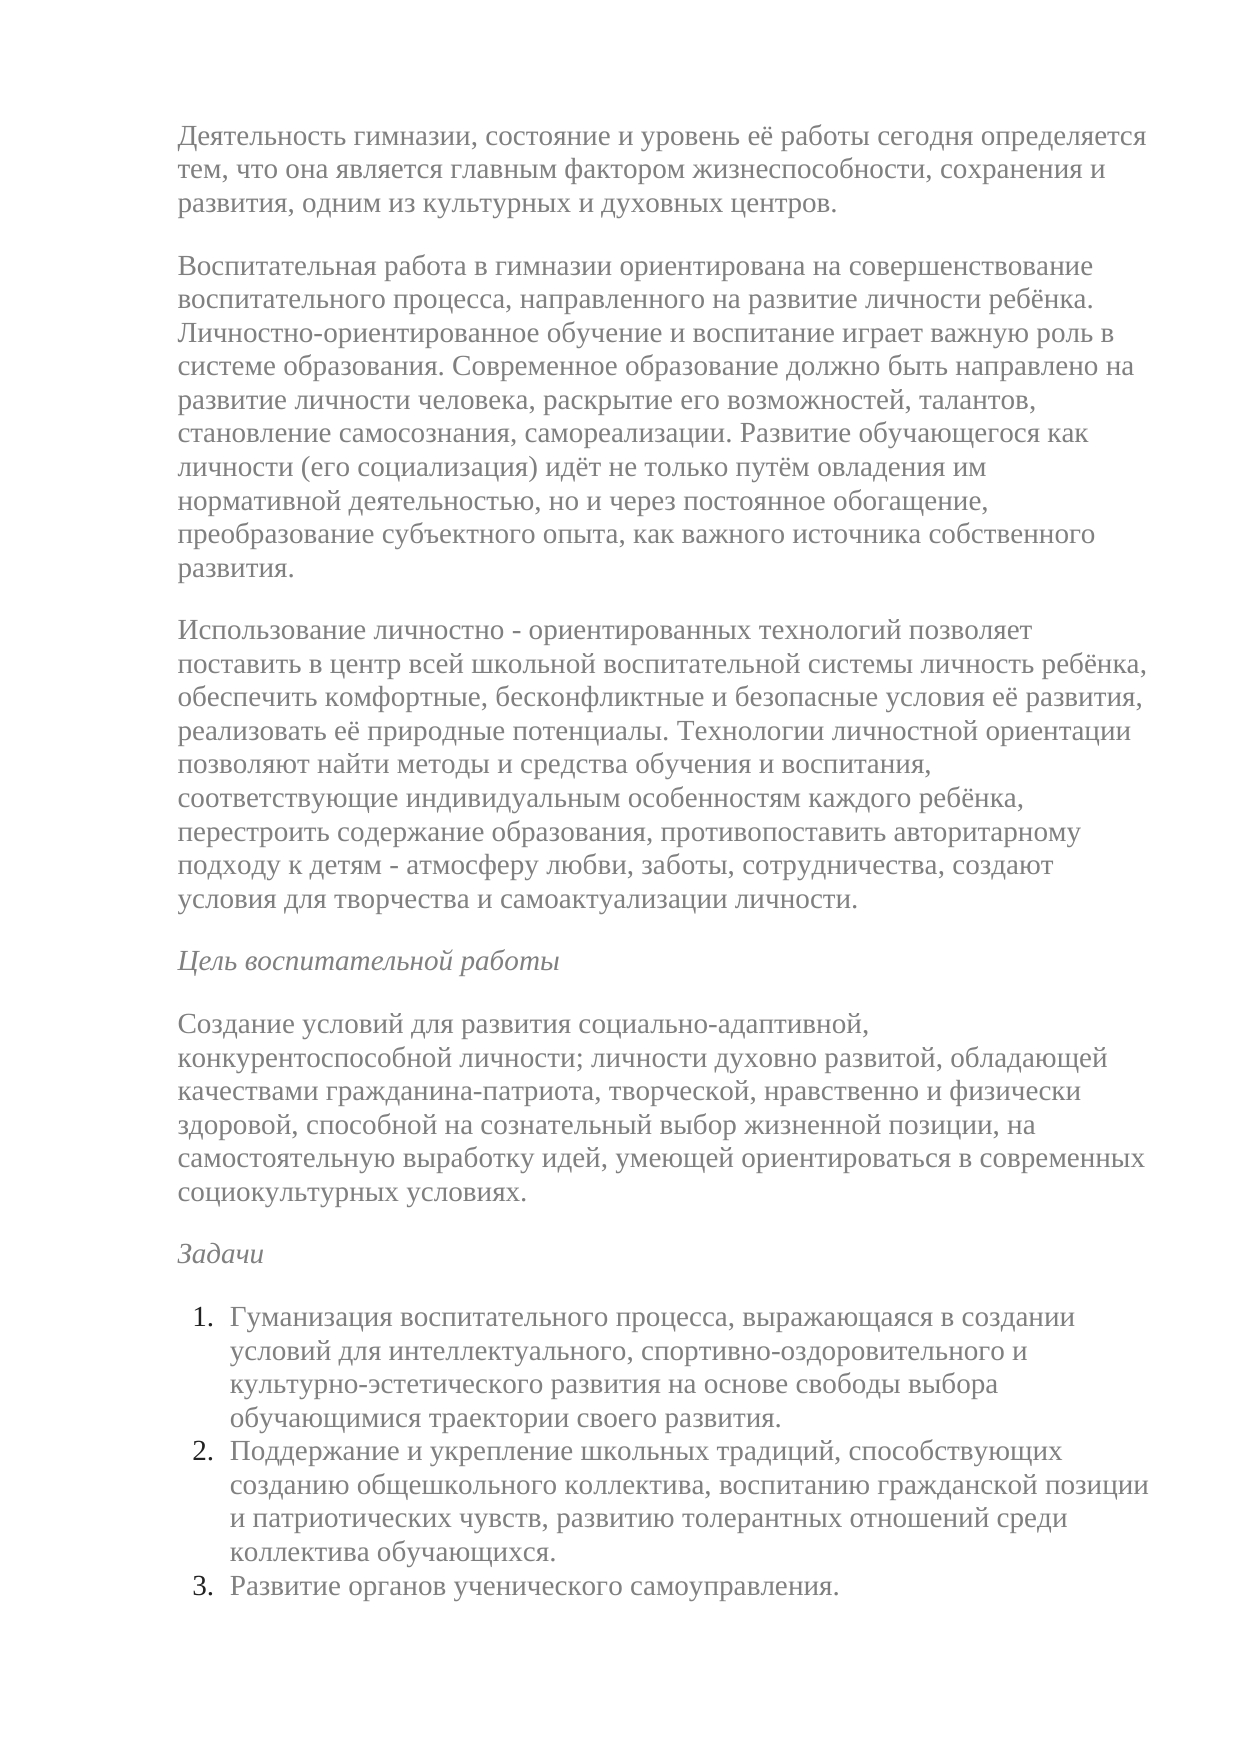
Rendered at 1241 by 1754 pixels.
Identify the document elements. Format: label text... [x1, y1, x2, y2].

text Задачи [177, 1237, 1152, 1270]
text Воспитательная работа в гимназии ориентирована на совершенствование воспитательного процесса, направленного на развитие личности ребёнка. Личностно-ориентированное обучение и воспитание играет важную роль в системе образования. Современное образование должно быть направлено на развитие личности человека, раскрытие его возможностей, талантов, становление самосознания, самореализации. Развитие обучающегося как личности (его социализация) идёт не только путём овладения им нормативной деятельностью, но и через постоянное обогащение, преобразование субъектного опыта, как важного источника собственного развития. [177, 248, 1152, 583]
text Цель воспитательной работы [177, 943, 1152, 977]
text Использование личностно - ориентированных технологий позволяет поставить в центр всей школьной воспитательной системы личность ребёнка, обеспечить комфортные, бесконфликтные и безопасные условия её развития, реализовать её природные потенциалы. Технологии личностной ориентации позволяют найти методы и средства обучения и воспитания, соответствующие индивидуальным особенностям каждого ребёнка, перестроить содержание образования, противопоставить авторитарному подходу к детям - атмосферу любви, заботы, сотрудничества, создают условия для творчества и самоактуализации личности. [177, 612, 1152, 914]
list Поддержание и укрепление школьных традиций, способствующих созданию общешкольного коллектива, воспитанию гражданской позиции и патриотических чувств, развитию толерантных отношений среди коллектива обучающихся. [192, 1433, 1152, 1568]
list Гуманизация воспитательного процесса, выражающаяся в создании условий для интеллектуального, спортивно-оздоровительного и культурно-эстетического развития на основе свободы выбора обучающимися траектории своего развития. [192, 1299, 1152, 1433]
text Деятельность гимназии, состояние и уровень её работы сегодня определяется тем, что она является главным фактором жизнеспособности, сохранения и развития, одним из культурных и духовных центров. [177, 118, 1152, 219]
list Развитие органов ученического самоуправления. [192, 1568, 1152, 1601]
text Создание условий для развития социально-адаптивной, конкурентоспособной личности; личности духовно развитой, обладающей качествами гражданина-патриота, творческой, нравственно и физически здоровой, способной на сознательный выбор жизненной позиции, на самостоятельную выработку идей, умеющей ориентироваться в современных социокультурных условиях. [177, 1006, 1152, 1207]
